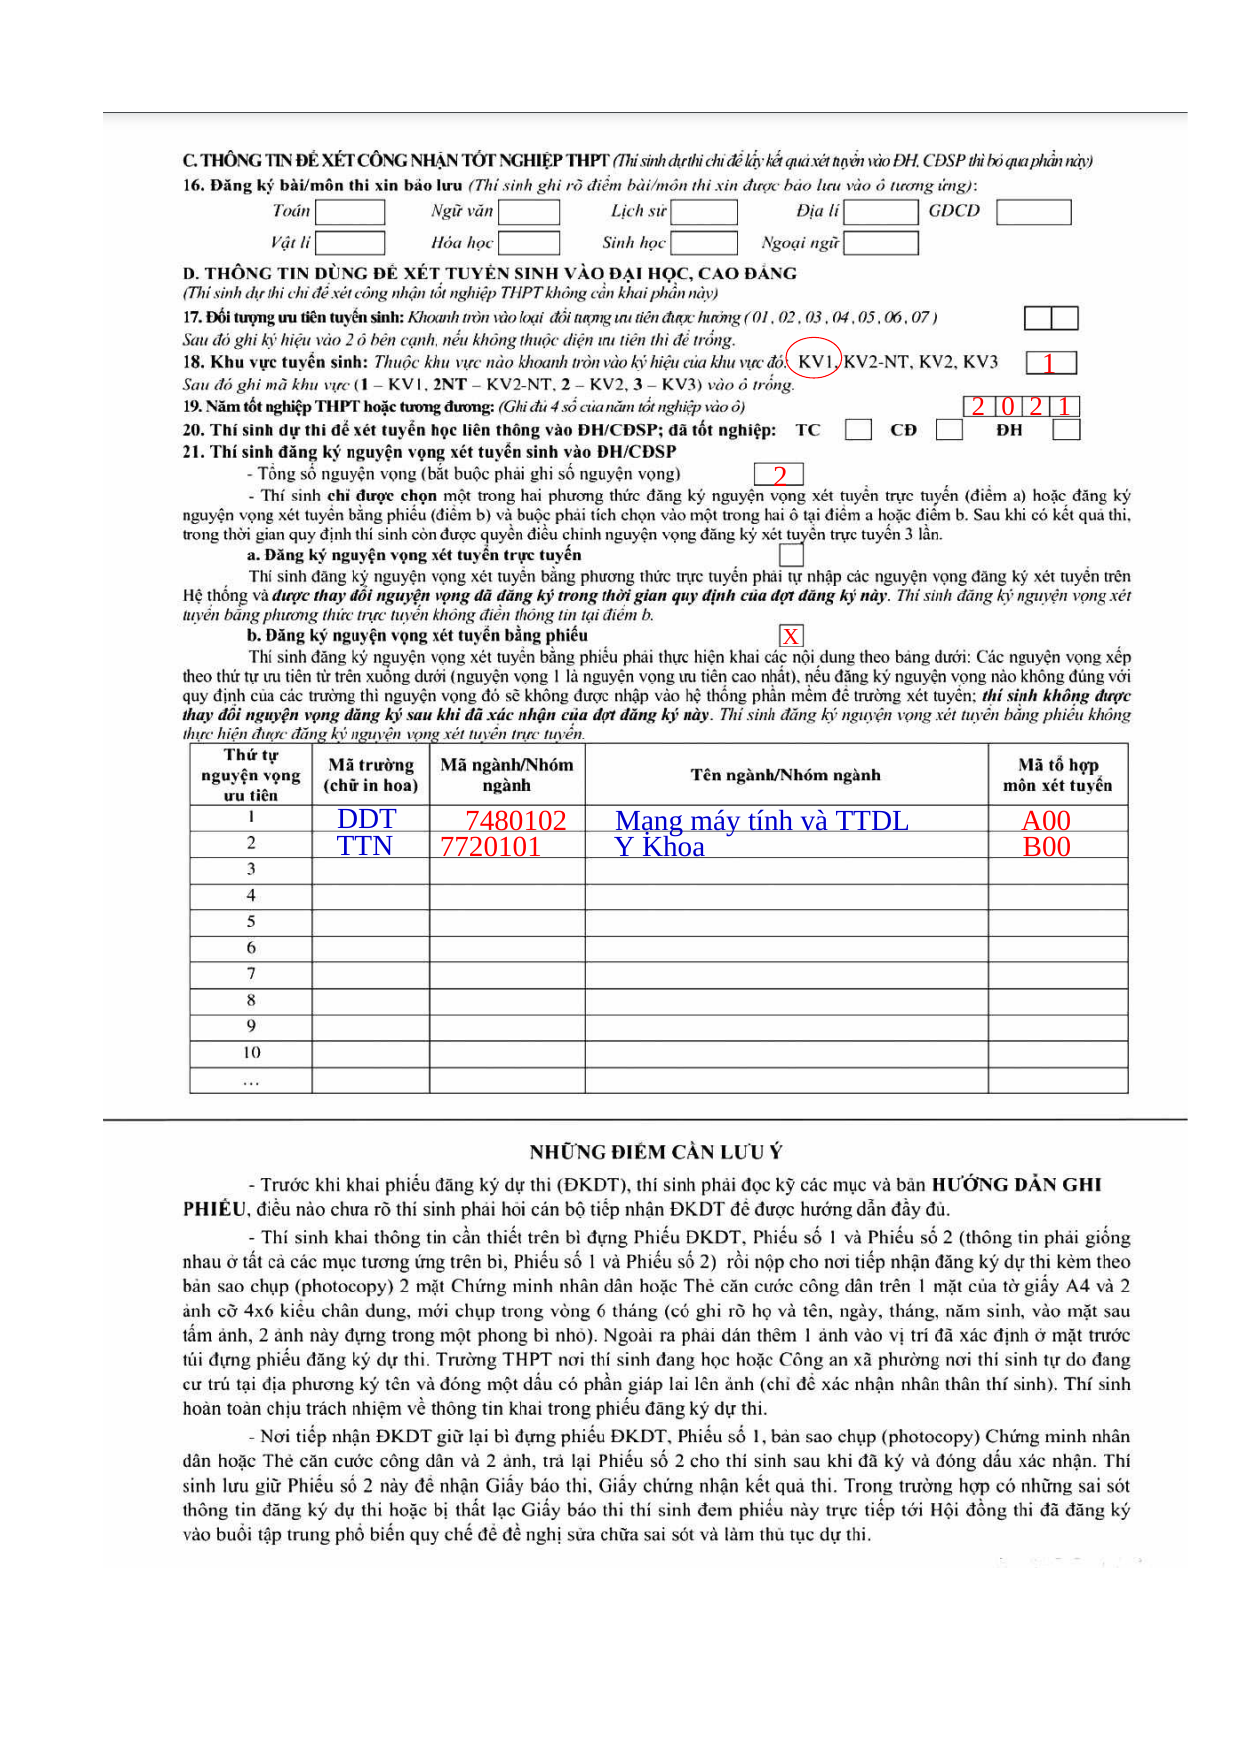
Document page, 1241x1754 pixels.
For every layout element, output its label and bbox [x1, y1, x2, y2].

picture [103, 112, 1188, 1568]
